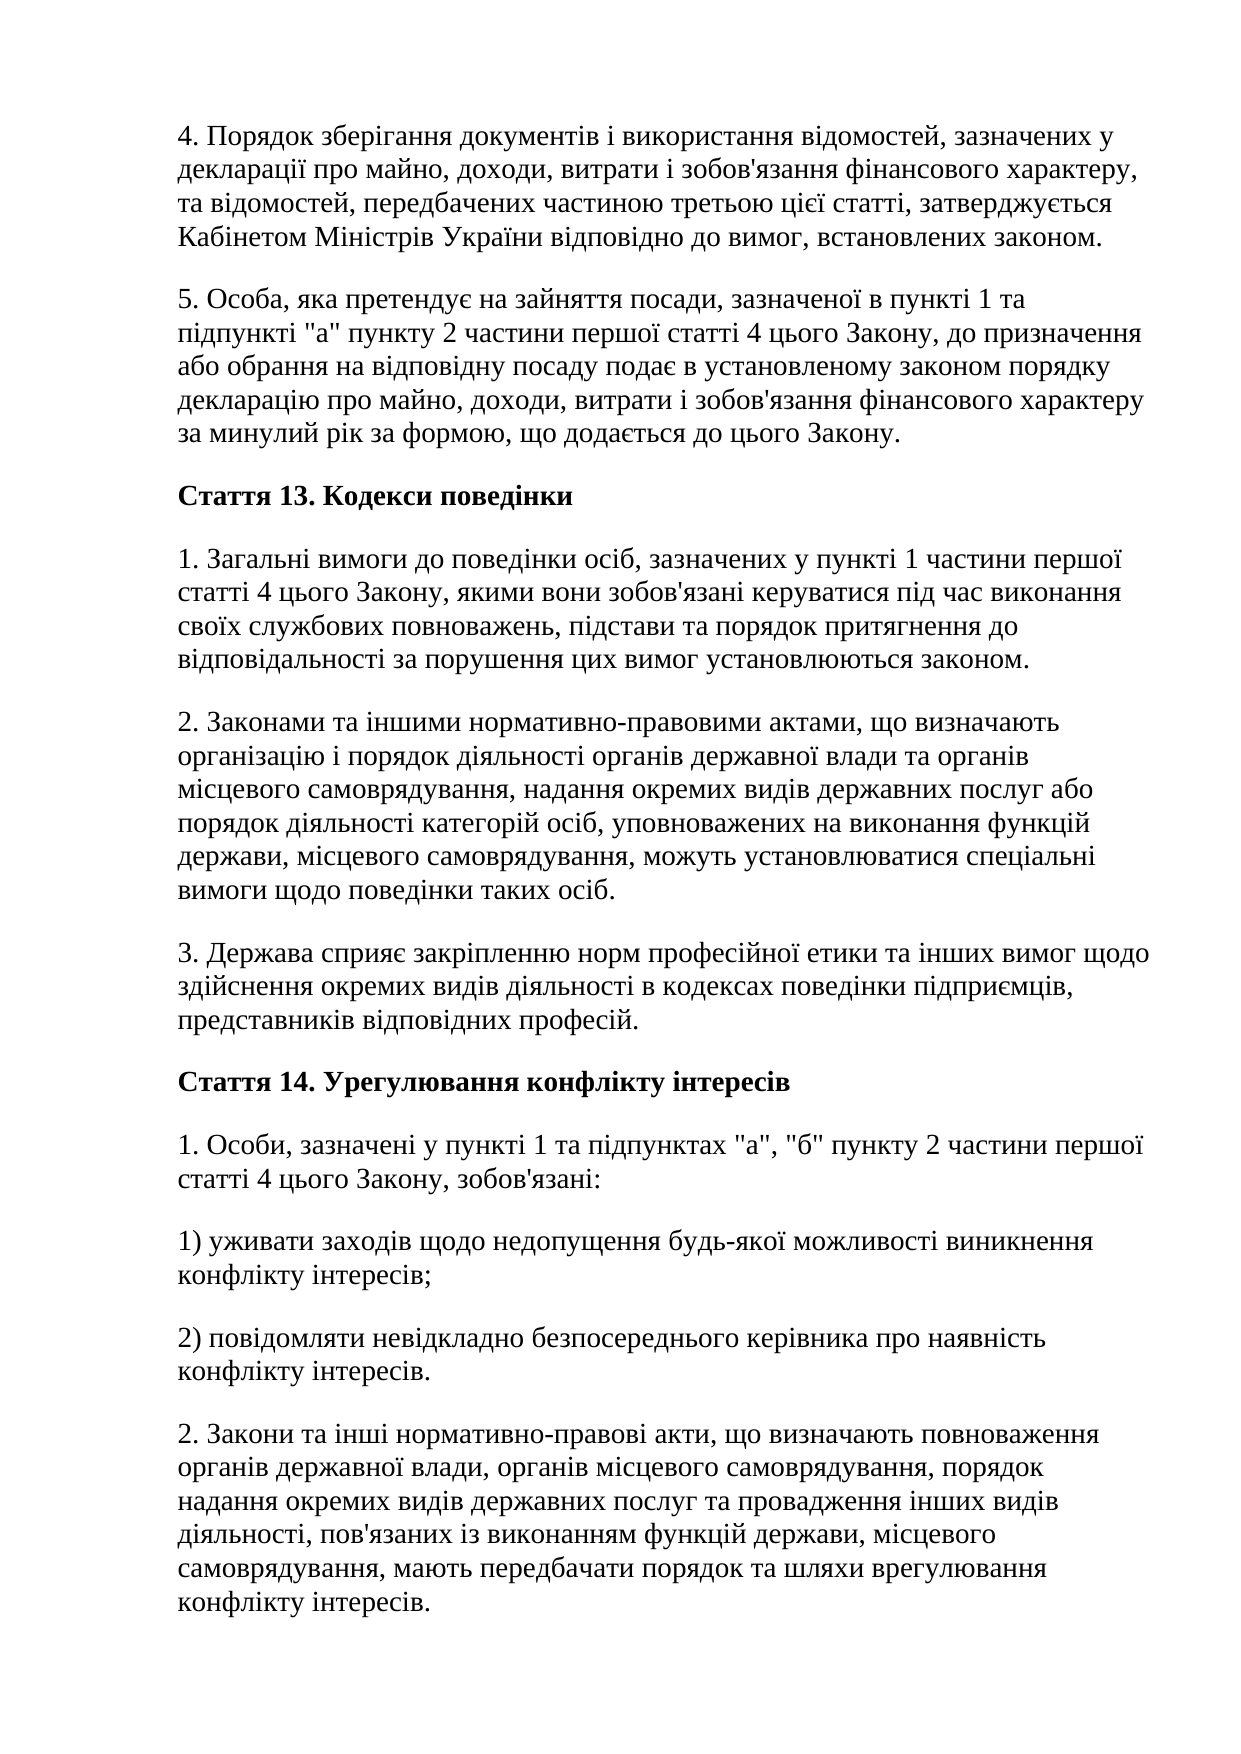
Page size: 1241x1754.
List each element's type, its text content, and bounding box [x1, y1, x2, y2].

text 4. Порядок зберігання документів і використання відомостей, зазначених у декларації про майно, доходи, витрати і зобов'язання фінансового характеру, та відомостей, передбачених частиною третьою цієї статті, затверджується Кабінетом Міністрів України відповідно до вимог, встановлених законом. [177, 118, 1152, 252]
text Стаття 14. Урегулювання конфлікту інтересів [177, 1064, 1152, 1098]
text 1. Загальні вимоги до поведінки осіб, зазначених у пункті 1 частини першої статті 4 цього Закону, якими вони зобов'язані керуватися під час виконання своїх службових повноважень, підстави та порядок притягнення до відповідальності за порушення цих вимог установлюються законом. [177, 541, 1152, 675]
text 3. Держава сприяє закріпленню норм професійної етики та інших вимог щодо здійснення окремих видів діяльності в кодексах поведінки підприємців, представників відповідних професій. [177, 935, 1152, 1035]
text 2. Закони та інші нормативно-правові акти, що визначають повноваження органів державної влади, органів місцевого самоврядування, порядок надання окремих видів державних послуг та провадження інших видів діяльності, пов'язаних із виконанням функцій держави, місцевого самоврядування, мають передбачати порядок та шляхи врегулювання конфлікту інтересів. [177, 1416, 1152, 1617]
text Стаття 13. Кодекси поведінки [177, 478, 1152, 512]
text 5. Особа, яка претендує на зайняття посади, зазначеної в пункті 1 та підпункті "а" пункту 2 частини першої статті 4 цього Закону, до призначення або обрання на відповідну посаду подає в установленому законом порядку декларацію про майно, доходи, витрати і зобов'язання фінансового характеру за минулий рік за формою, що додається до цього Закону. [177, 281, 1152, 449]
text 1) уживати заходів щодо недопущення будь-якої можливості виникнення конфлікту інтересів; [177, 1223, 1152, 1291]
text 2. Законами та іншими нормативно-правовими актами, що визначають організацію і порядок діяльності органів державної влади та органів місцевого самоврядування, надання окремих видів державних послуг або порядок діяльності категорій осіб, уповноважених на виконання функцій держави, місцевого самоврядування, можуть установлюватися спеціальні вимоги щодо поведінки таких осіб. [177, 704, 1152, 906]
text 1. Особи, зазначені у пункті 1 та підпунктах "а", "б" пункту 2 частини першої статті 4 цього Закону, зобов'язані: [177, 1127, 1152, 1194]
text 2) повідомляти невідкладно безпосереднього керівника про наявність конфлікту інтересів. [177, 1320, 1152, 1387]
